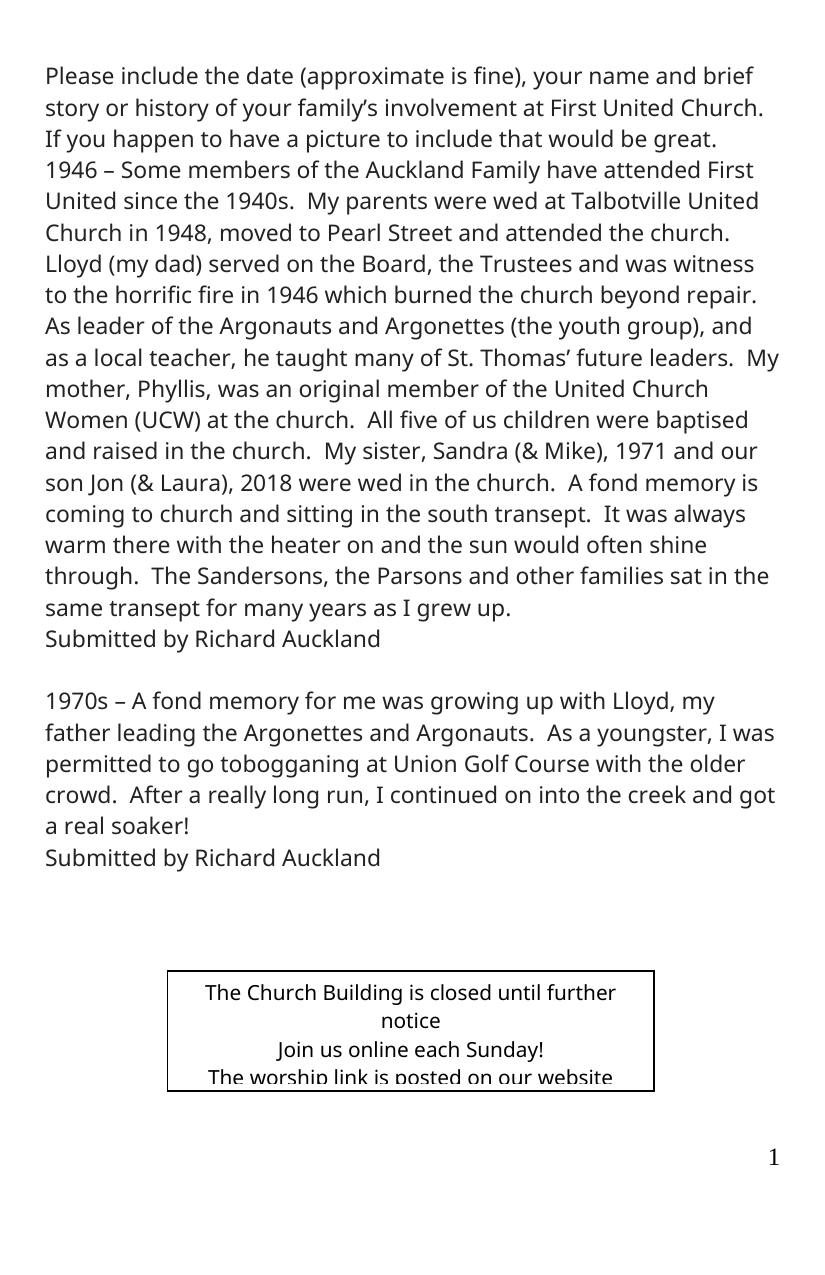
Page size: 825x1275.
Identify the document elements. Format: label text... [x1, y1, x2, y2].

text 1970s – A fond memory for me was growing up with Lloyd, my father leading the Argonettes and Argonauts. As a youngster, I was permitted to go tobogganing at Union Golf Course with the older crowd. After a really long run, I continued on into the creek and got a real soaker! [45, 685, 780, 841]
text Submitted by Richard Auckland [45, 623, 780, 654]
text Please include the date (approximate is fine), your name and brief story or history of your family’s involvement at First United Church. If you happen to have a picture to include that would be great. [45, 60, 780, 154]
text Submitted by Richard Auckland [45, 841, 780, 873]
text 1946 – Some members of the Auckland Family have attended First United since the 1940s. My parents were wed at Talbotville United Church in 1948, moved to Pearl Street and attended the church. Lloyd (my dad) served on the Board, the Trustees and was witness to the horrific fire in 1946 which burned the church beyond repair. As leader of the Argonauts and Argonettes (the youth group), and as a local teacher, he taught many of St. Thomas’ future leaders. My mother, Phyllis, was an original member of the United Church Women (UCW) at the church. All five of us children were baptised and raised in the church. My sister, Sandra (& Mike), 1971 and our son Jon (& Laura), 2018 were wed in the church. A fond memory is coming to church and sitting in the south transept. It was always warm there with the heater on and the sun would often shine through. The Sandersons, the Parsons and other families sat in the same transept for many years as I grew up. [45, 154, 780, 623]
